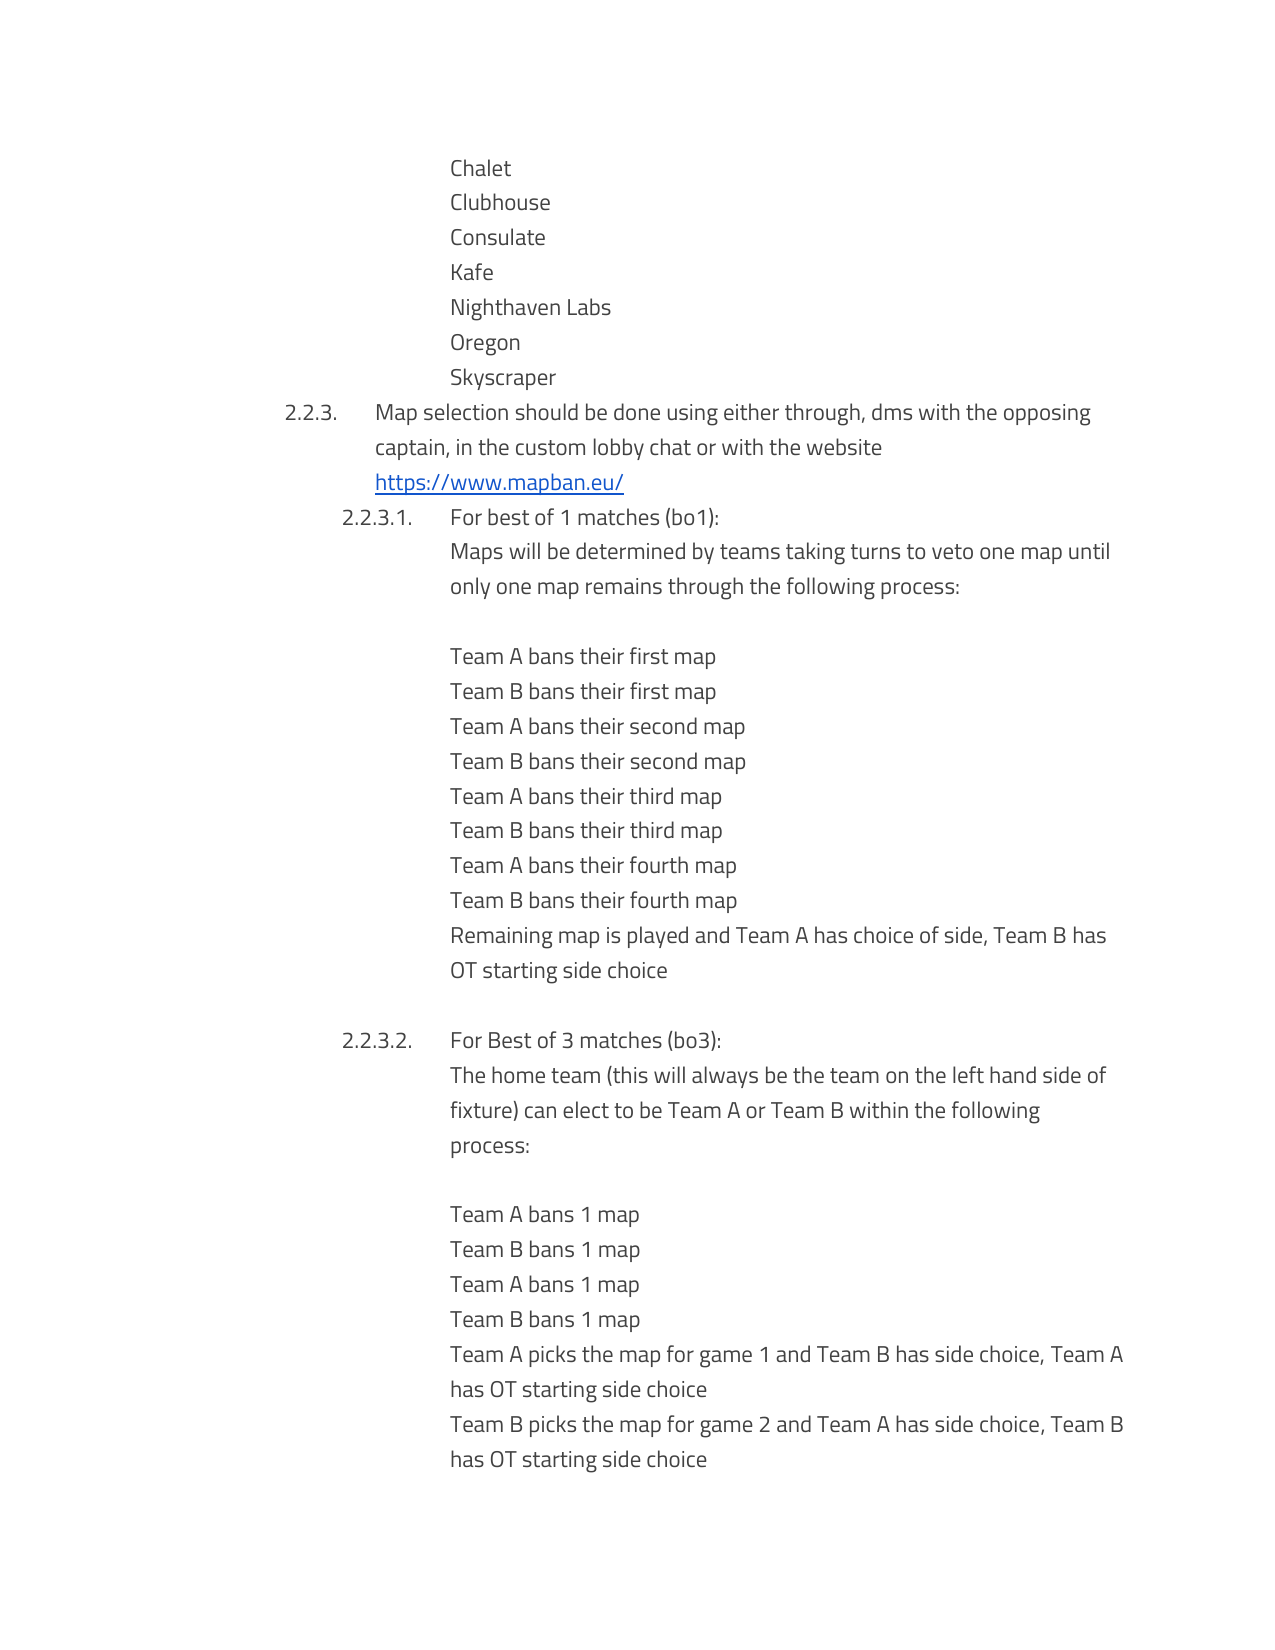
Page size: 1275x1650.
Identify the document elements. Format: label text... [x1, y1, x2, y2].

text Team A bans 1 map [450, 1197, 1125, 1232]
text Team B bans 1 map [450, 1232, 1125, 1267]
text Team B bans their third map [450, 813, 1125, 848]
text Remaining map is played and Team A has choice of side, Team B has OT starting side choice [450, 918, 1125, 987]
text Oregon [450, 324, 1125, 359]
text Team B bans their fourth map [450, 883, 1125, 918]
text Team A picks the map for game 1 and Team B has side choice, Team A has OT starting side choice [450, 1336, 1125, 1406]
text The home team (this will always be the team on the left hand side of fixture) can elect to be Team A or Team B within the following process: [450, 1057, 1125, 1162]
text Team A bans their third map [450, 778, 1125, 813]
text Kafe [450, 255, 1125, 289]
text Team B bans their second map [450, 743, 1125, 778]
text Chalet [450, 150, 1125, 185]
text Team B bans 1 map [450, 1302, 1125, 1336]
text Team A bans 1 map [450, 1267, 1125, 1302]
text Team A bans their fourth map [450, 848, 1125, 883]
text Consulate [450, 220, 1125, 255]
text Clubhouse [450, 185, 1125, 220]
text Skyscraper [450, 359, 1125, 394]
list For ​Best ​of ​3 ​matches (bo3): [412, 1022, 1125, 1057]
list Map ​selection ​should ​be ​done ​using ​either through, dms with the opposing captain, in the custom lobby chat or with the website https://www.mapban.eu/ [337, 394, 1125, 499]
text Maps will be determined by teams taking turns to veto one map until only one map remains through the following process: [450, 534, 1125, 604]
text Team A bans their second map [450, 708, 1125, 743]
text Team B bans their first map [450, 673, 1125, 708]
text Team A bans their first map [450, 638, 1125, 673]
text Team B picks the map for game 2 and Team A has side choice, Team B has OT starting side choice [450, 1406, 1125, 1476]
text Nighthaven Labs [450, 289, 1125, 324]
list For best of 1 matches (bo1): [412, 499, 1125, 534]
